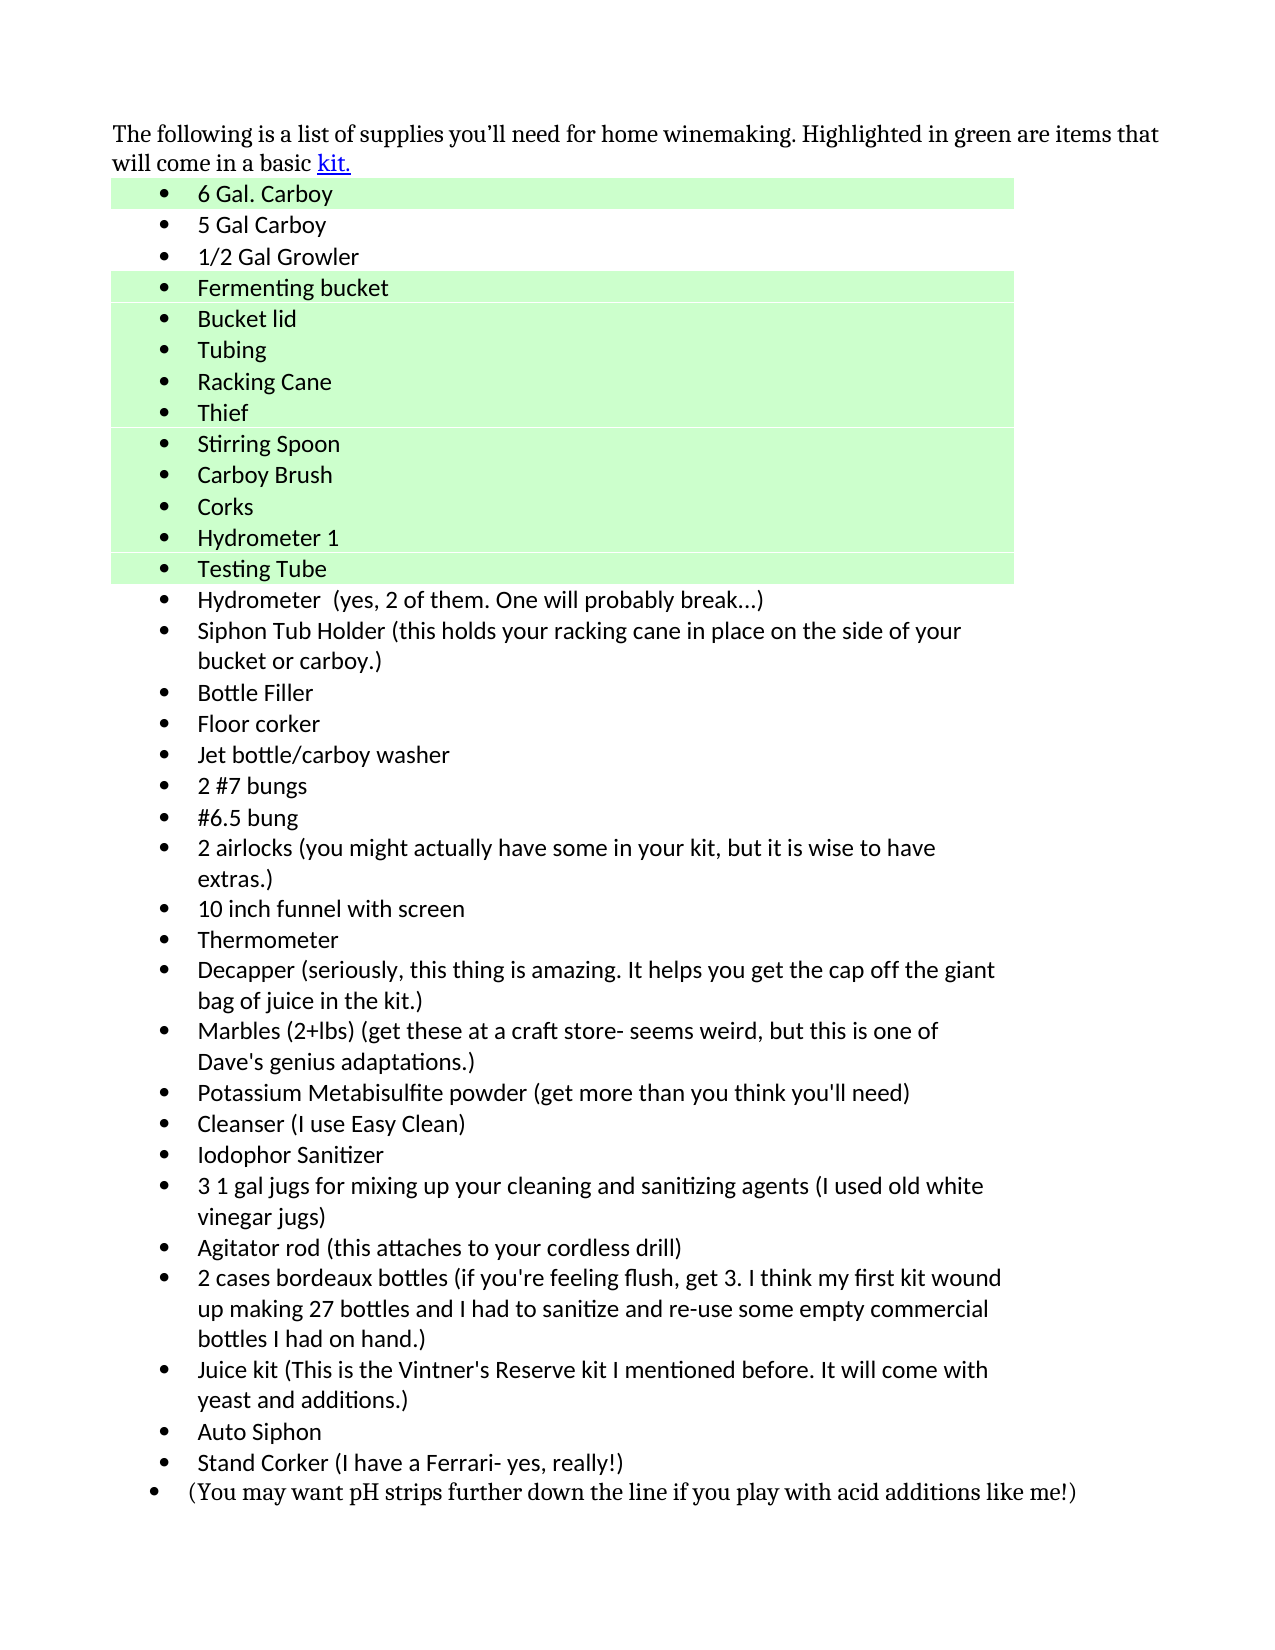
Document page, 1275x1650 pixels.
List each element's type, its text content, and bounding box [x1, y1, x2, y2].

table_cell 10 inch funnel with screen [111, 893, 1014, 924]
table_cell Siphon Tub Holder (this holds your racking cane in place on the side of your bucket or carboy.) [111, 615, 1014, 676]
table_cell Hydrometer 1 [111, 521, 1014, 552]
list (You may want pH strips further down the line if you play with acid additions like me!) [150, 1478, 1162, 1506]
table_cell Cleanser (I use Easy Clean) [111, 1108, 1014, 1139]
table_cell Agitator rod (this attaches to your cordless drill) [111, 1231, 1014, 1262]
table_cell Bottle Filler [111, 676, 1014, 707]
table_cell Auto Siphon [111, 1415, 1014, 1446]
table_cell Thief [111, 396, 1014, 427]
table_cell 2 #7 bungs [111, 770, 1014, 801]
table_cell Decapper (seriously, this thing is amazing. It helps you get the cap off the giant bag of juice in the kit.) [111, 954, 1014, 1015]
table_cell Marbles (2+lbs) (get these at a craft store- seems weird, but this is one of Dave's genius adaptations.) [111, 1015, 1014, 1076]
table_cell Hydrometer (yes, 2 of them. One will probably break...) [111, 584, 1014, 615]
table_cell Carboy Brush [111, 459, 1014, 490]
table_cell Tubing [111, 334, 1014, 365]
table_cell Racking Cane [111, 365, 1014, 396]
table_cell #6.5 bung [111, 801, 1014, 832]
table_cell Floor corker [111, 707, 1014, 738]
table_cell 1/2 Gal Growler [111, 240, 1014, 271]
table_cell 2 cases bordeaux bottles (if you're feeling flush, get 3. I think my first kit wound up making 27 bottles and I had to sanitize and re-use some empty commercial bottles I had on hand.) [111, 1263, 1014, 1354]
table_cell 3 1 gal jugs for mixing up your cleaning and sanitizing agents (I used old white vinegar jugs) [111, 1170, 1014, 1231]
table_cell Stand Corker (I have a Ferrari- yes, really!) [111, 1446, 1014, 1478]
table_cell Corks [111, 490, 1014, 521]
table_cell Potassium Metabisulfite powder (get more than you think you'll need) [111, 1076, 1014, 1108]
table_cell Stirring Spoon [111, 428, 1014, 459]
table_cell Jet bottle/carboy washer [111, 739, 1014, 770]
table_cell Bucket lid [111, 303, 1014, 334]
table_cell Thermometer [111, 924, 1014, 954]
table_cell Juice kit (This is the Vintner's Reserve kit I mentioned before. It will come with yeast and additions.) [111, 1354, 1014, 1415]
text The following is a list of supplies you’ll need for home winemaking. Highlighted in green are items that will come in a basic kit. [112, 120, 1162, 177]
table_header 6 Gal. Carboy [111, 178, 1014, 209]
table_cell Testing Tube [111, 553, 1014, 584]
table_cell Iodophor Sanitizer [111, 1139, 1014, 1170]
table_cell Fermenting bucket [111, 271, 1014, 302]
table_cell 5 Gal Carboy [111, 209, 1014, 240]
table_cell 2 airlocks (you might actually have some in your kit, but it is wise to have extras.) [111, 832, 1014, 893]
